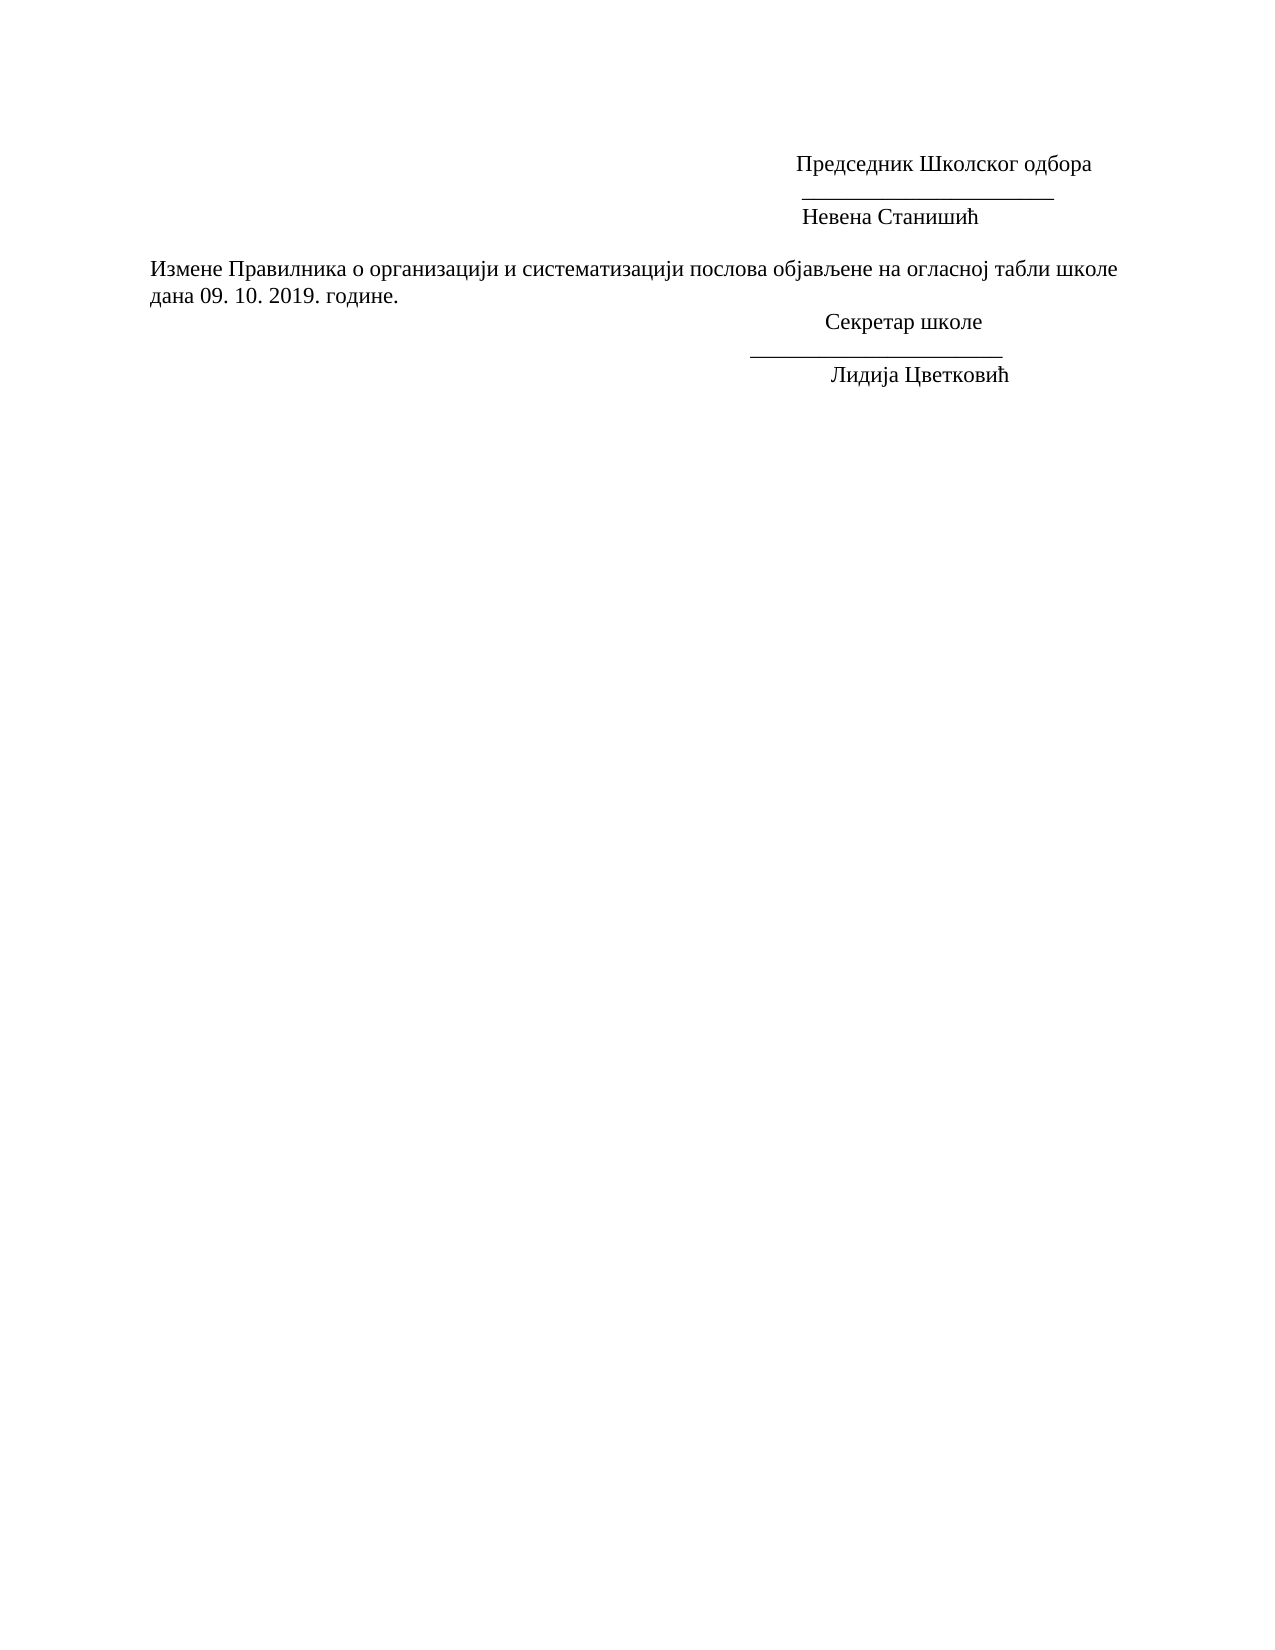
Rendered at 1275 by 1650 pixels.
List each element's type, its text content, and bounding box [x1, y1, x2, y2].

text Невена Станишић [150, 203, 1125, 229]
text ______________________ [150, 176, 1125, 203]
text ______________________ [150, 334, 1125, 361]
text Секретар школе [150, 308, 1125, 334]
text Лидија Цветковић [150, 361, 1125, 387]
text Председник Школског одбора [150, 150, 1125, 176]
text Измене Правилника о организацији и систематизацији послова објављене на огласној табли школе дана 09. 10. 2019. године. [150, 255, 1125, 308]
